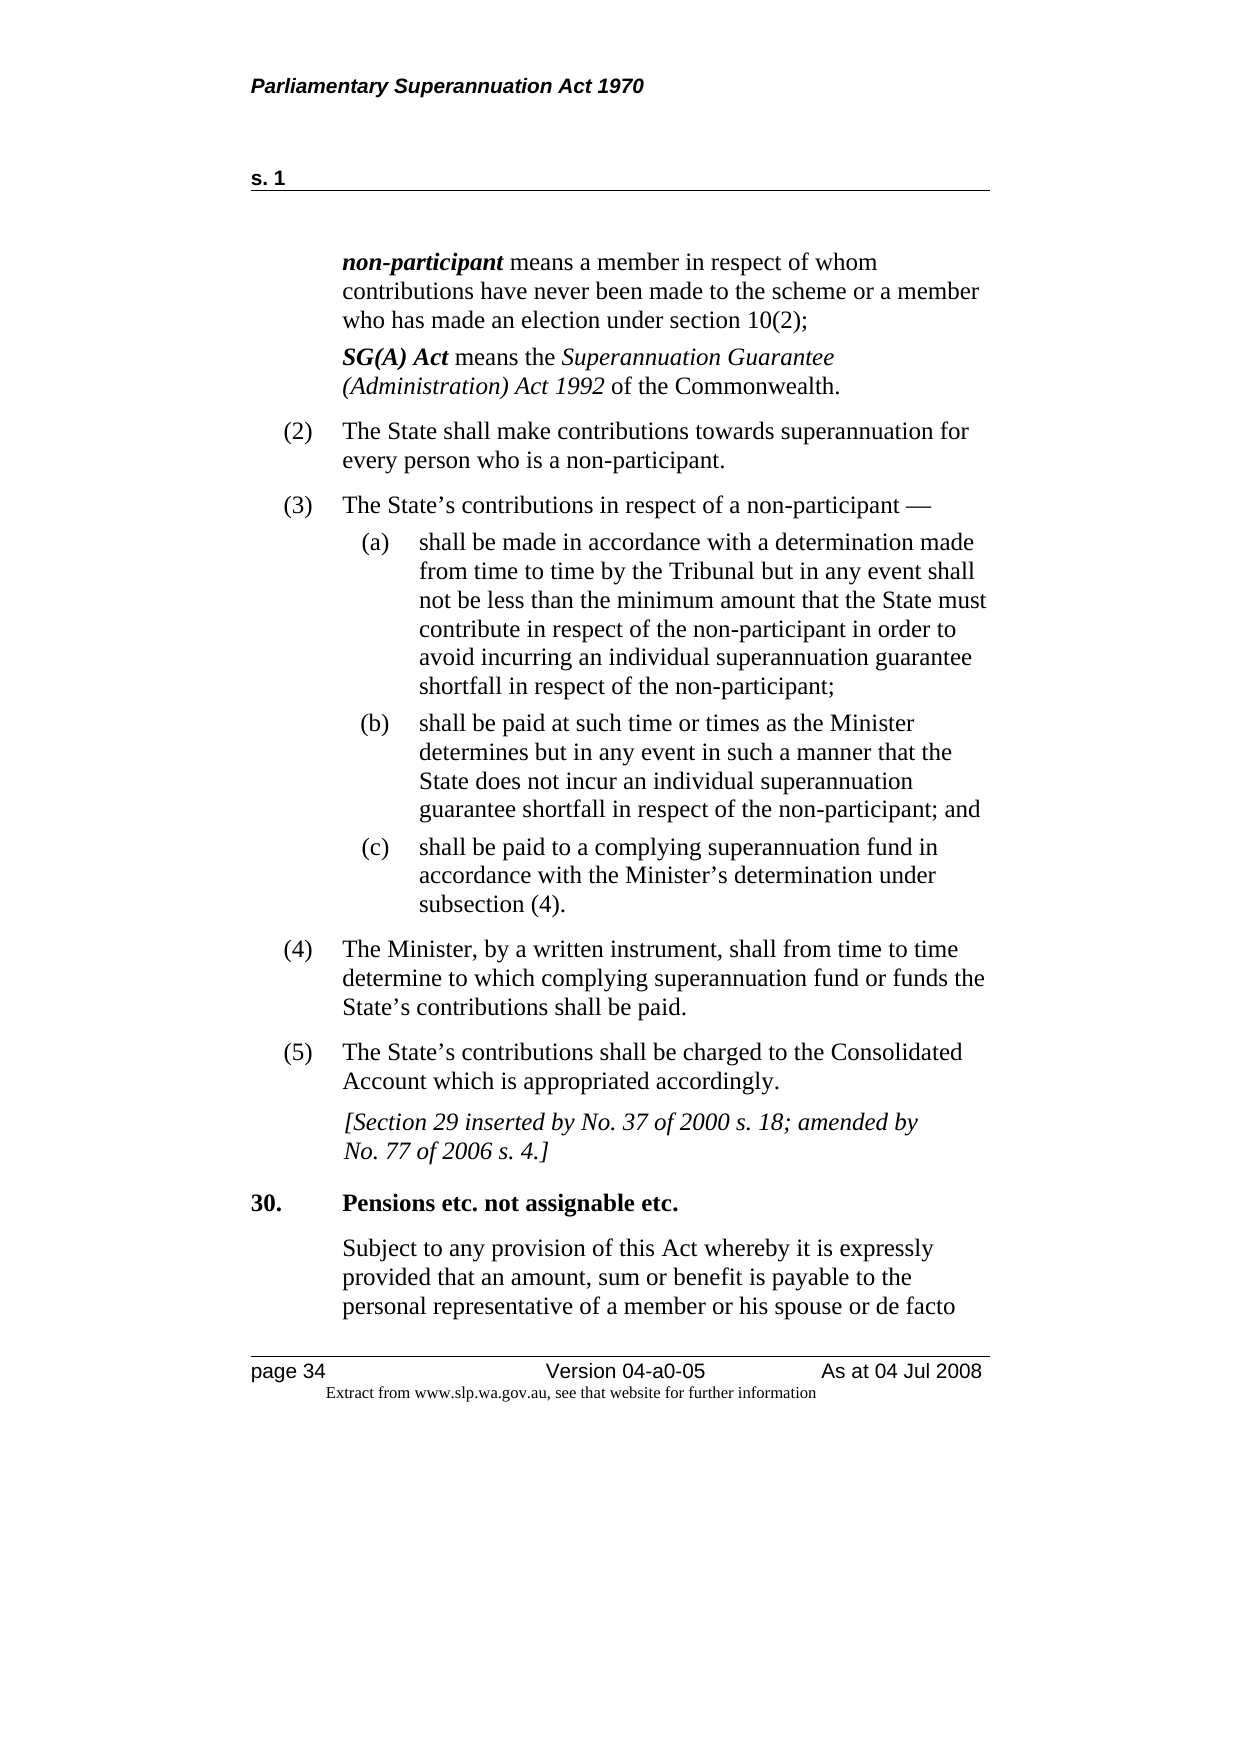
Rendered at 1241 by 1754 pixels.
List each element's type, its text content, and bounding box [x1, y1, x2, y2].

text (b) shall be paid at such time or times as the Minister determines but in any event in such a manner that the State does not incur an individual superannuation guarantee shortfall in respect of the non-participant; and [251, 708, 990, 823]
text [251, 1233, 990, 1319]
text [Section 29 inserted by No. 37 of 2000 s. 18; amended by No. 77 of 2006 s. 4.] [251, 1107, 990, 1165]
text (2) The State shall make contributions towards superannuation for every person who is a non-participant. [251, 416, 990, 474]
text (4) The Minister, by a written instrument, shall from time to time determine to which complying superannuation fund or funds the State’s contributions shall be paid. [251, 934, 990, 1021]
text non-participant means a member in respect of whom contributions have never been made to the scheme or a member who has made an election under section 10(2); [251, 247, 990, 334]
text (c) shall be paid to a complying superannuation fund in accordance with the Minister’s determination under subsection (4). [251, 832, 990, 918]
text (3) The State’s contributions in respect of a non-participant — [251, 490, 990, 519]
text SG(A) Act means the Superannuation Guarantee (Administration) Act 1992 of the Commonwealth. [251, 342, 990, 399]
text (5) The State’s contributions shall be charged to the Consolidated Account which is appropriated accordingly. [251, 1037, 990, 1095]
text (a) shall be made in accordance with a determination made from time to time by the Tribunal but in any event shall not be less than the minimum amount that the State must contribute in respect of the non-participant in order to avoid incurring an individual superannuation guarantee shortfall in respect of the non-participant; [251, 527, 990, 700]
subtitle 30. Pensions etc. not assignable etc. [251, 1188, 990, 1217]
